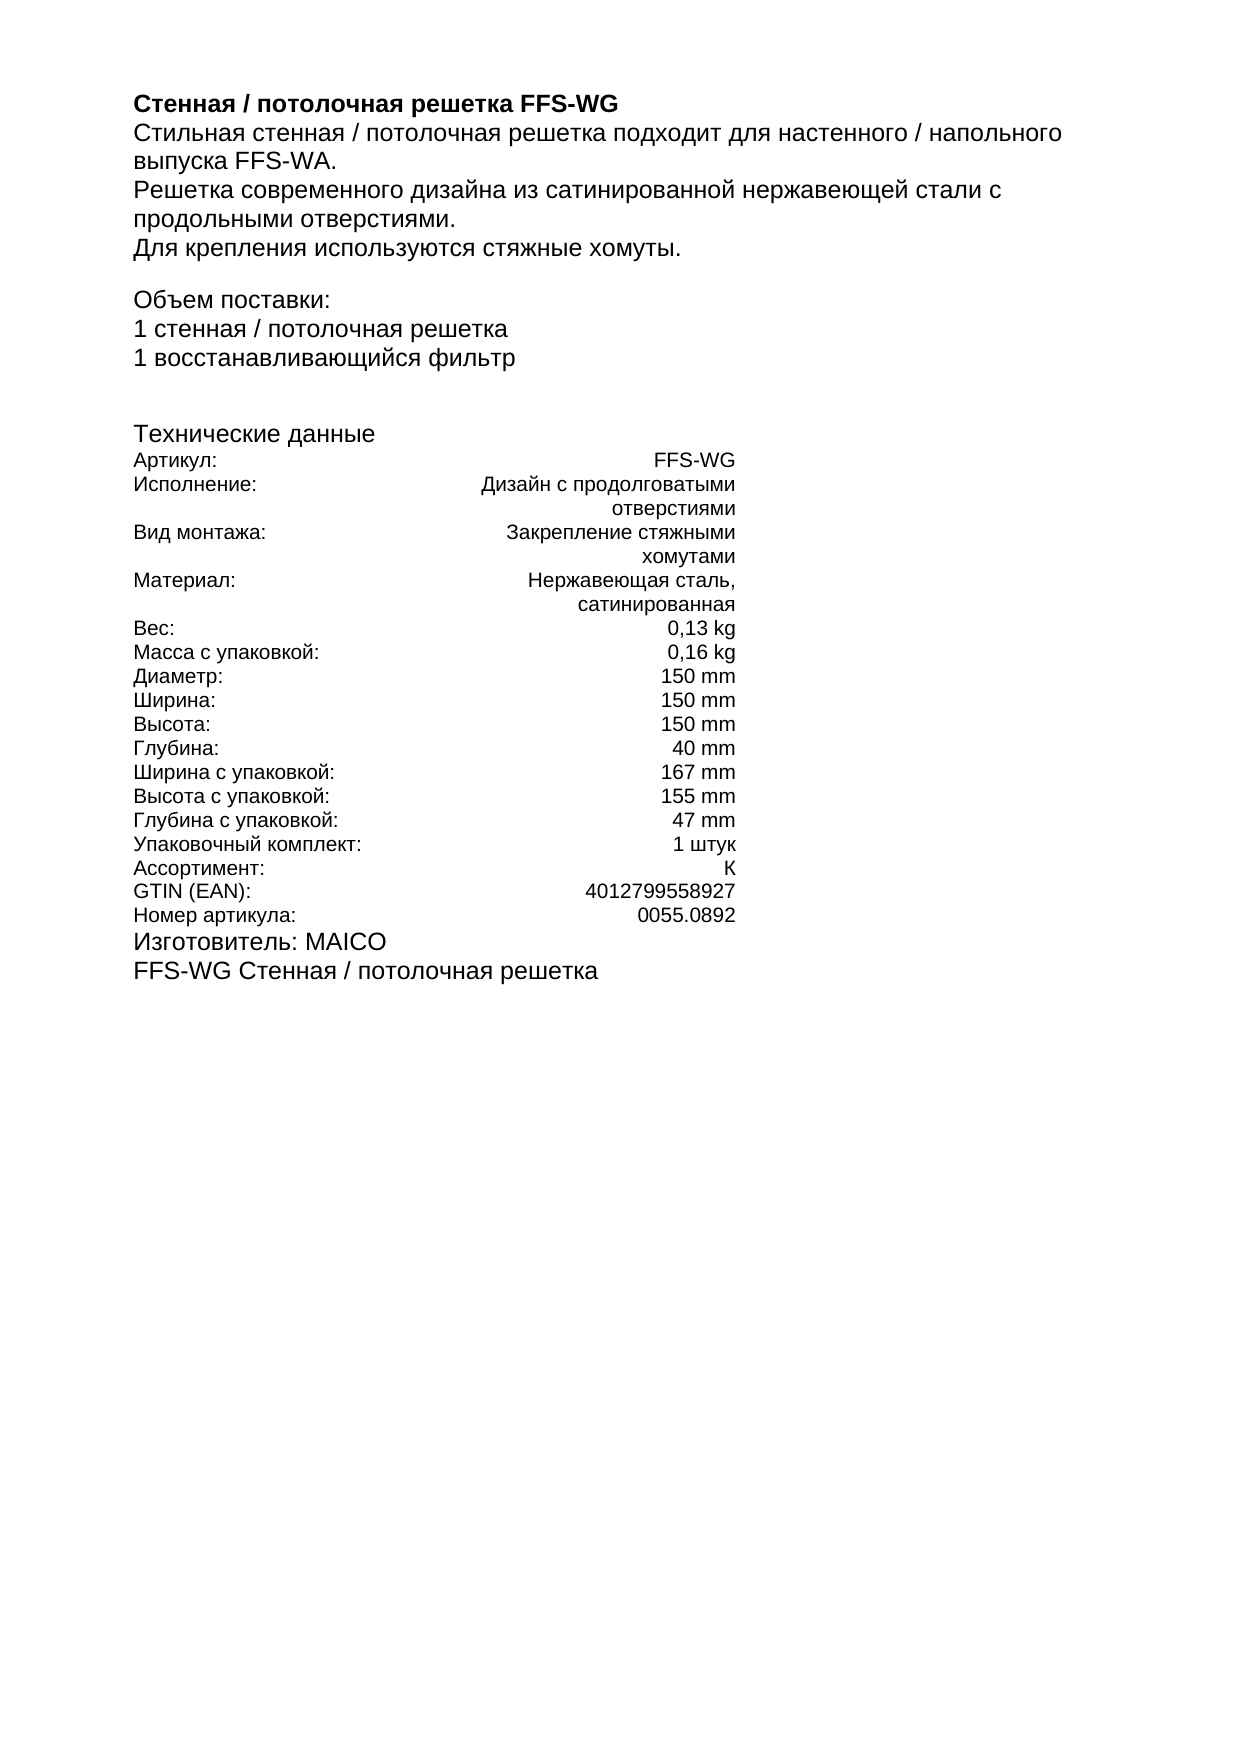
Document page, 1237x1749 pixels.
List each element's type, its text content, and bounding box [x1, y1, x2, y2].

text Стильная стенная / потолочная решетка подходит для настенного / напольного выпуска FFS-WA. [133, 117, 1148, 175]
table_cell Глубина с упаковкой: [122, 808, 434, 831]
table_header FFS-WG [434, 448, 747, 472]
text Для крепления используются стяжные хомуты. [133, 232, 1148, 261]
table_cell 0,16 kg [434, 640, 747, 664]
table_cell 155 mm [434, 784, 747, 807]
table_cell Вес: [122, 616, 434, 640]
table_cell Номер артикула: [122, 903, 434, 927]
table_cell 150 mm [434, 664, 747, 688]
table_cell К [434, 855, 747, 879]
table_cell Ассортимент: [122, 855, 434, 879]
text Изготовитель: MAICO [133, 927, 1148, 956]
text Oбъем поставки: [133, 285, 1148, 314]
table_cell 40 mm [434, 736, 747, 759]
table_cell 0055.0892 [434, 903, 747, 927]
table_cell Упаковочный комплект: [122, 831, 434, 855]
table_cell GTIN (EAN): [122, 879, 434, 903]
table_cell Исполнение: [122, 472, 434, 520]
table_cell Высота: [122, 712, 434, 736]
text Стенная / потолочная решетка FFS-WG [133, 89, 1148, 117]
text 1 восстанавливающийся фильтр [133, 343, 1148, 371]
table_cell Масса с упаковкой: [122, 640, 434, 664]
table_cell Диаметр: [122, 664, 434, 688]
table_cell Глубина: [122, 736, 434, 759]
table_cell Нержавеющая сталь, сатинированная [434, 568, 747, 616]
text FFS-WG Стенная / потолочная решетка [133, 956, 1148, 985]
table_cell Ширина: [122, 688, 434, 712]
table_cell 1 штук [434, 831, 747, 855]
text Решетка современного дизайна из сатинированной нержавеющей стали с продольными отверстиями. [133, 175, 1148, 232]
table_header Артикул: [122, 448, 434, 472]
table_cell Ширина с упаковкой: [122, 760, 434, 783]
table_cell 150 mm [434, 712, 747, 736]
table_cell Вид монтажа: [122, 520, 434, 568]
text Технические данные [133, 419, 1148, 448]
table_cell 47 mm [434, 808, 747, 831]
text 1 стенная / потолочная решетка [133, 314, 1148, 343]
table_cell 150 mm [434, 688, 747, 712]
table_cell Дизайн с продолговатыми отверстиями [434, 472, 747, 520]
table_cell Высота с упаковкой: [122, 784, 434, 807]
table_cell 0,13 kg [434, 616, 747, 640]
table_cell Закрепление стяжными хомутами [434, 520, 747, 568]
table_cell 167 mm [434, 760, 747, 783]
table_cell Материал: [122, 568, 434, 616]
table_cell 4012799558927 [434, 879, 747, 903]
